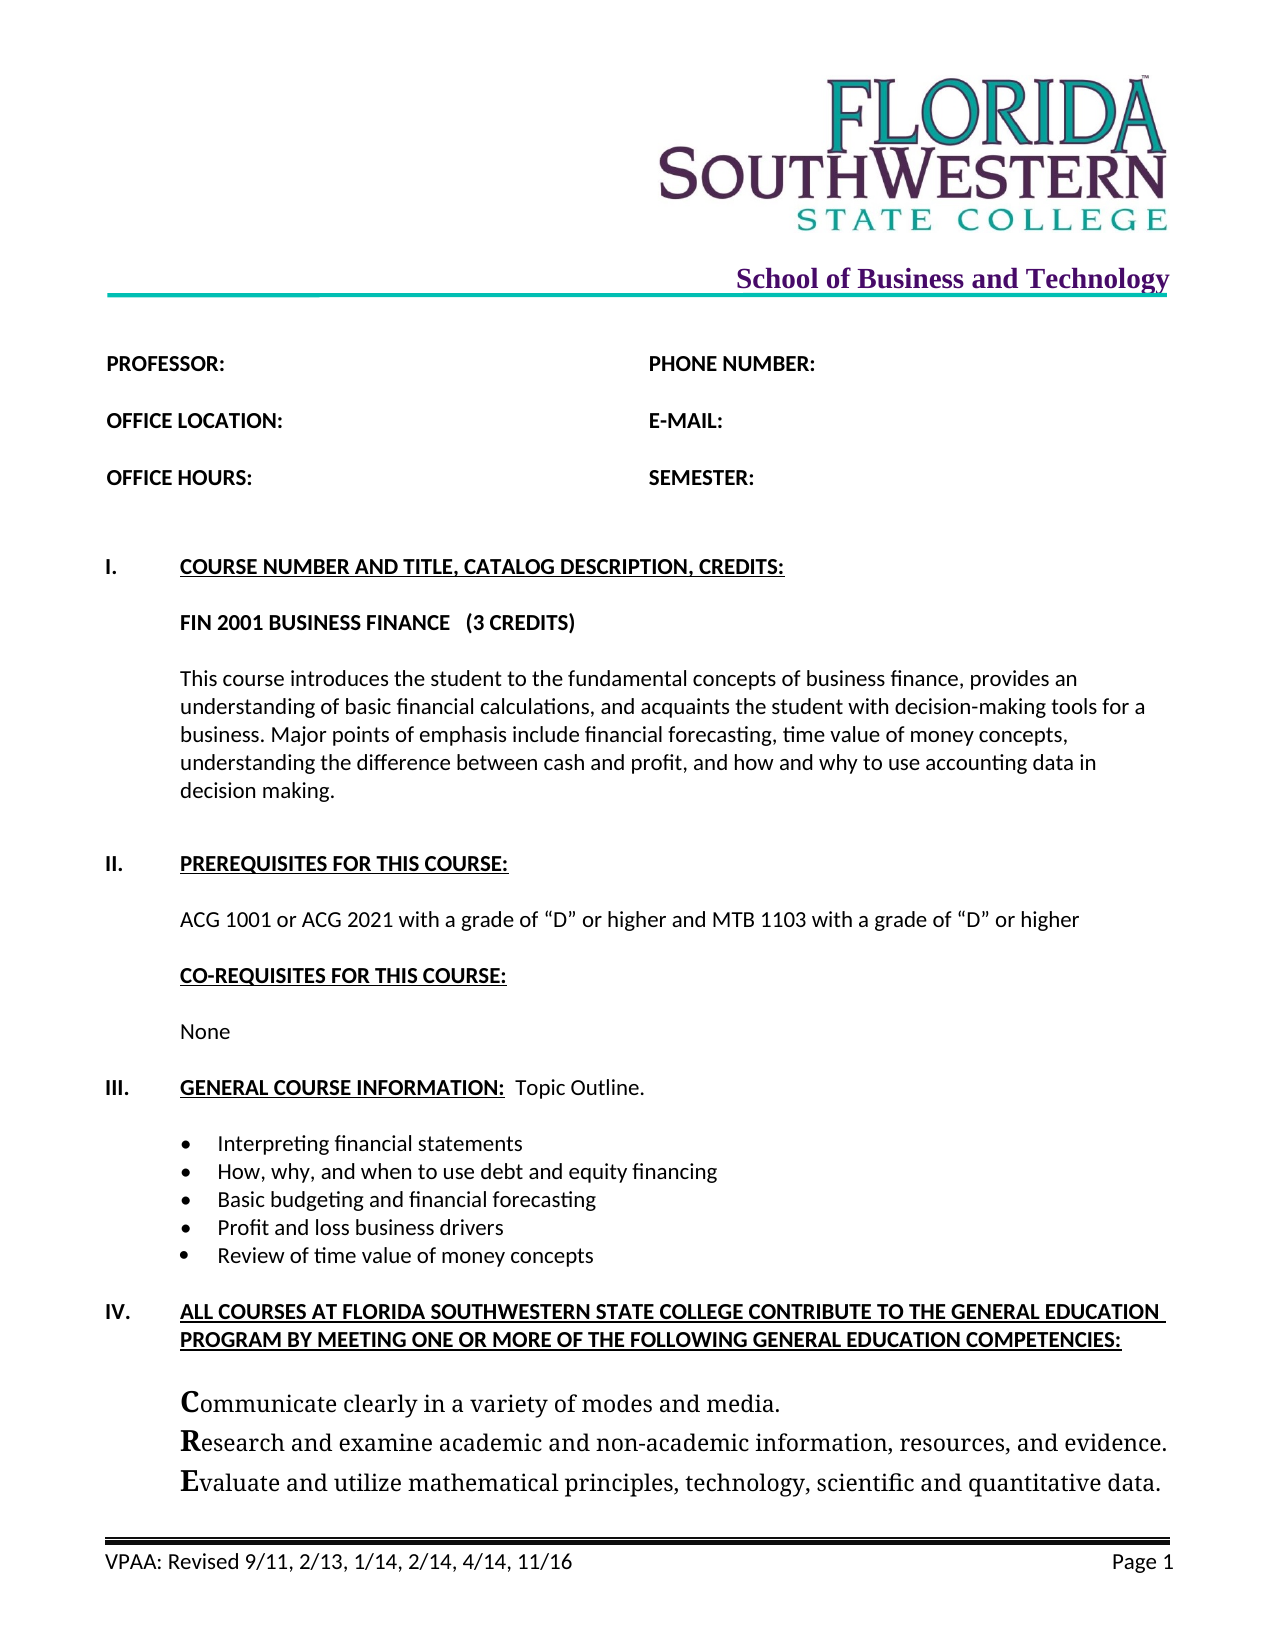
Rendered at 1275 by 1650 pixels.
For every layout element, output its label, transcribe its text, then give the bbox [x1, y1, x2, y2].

list PREREQUISITES FOR THIS COURSE: [105, 849, 1170, 877]
list All courses at Florida SouthWestern State College contribute to the general education program by meeting one or more of the following general education competencies: [105, 1297, 1170, 1353]
text • Profit and loss business drivers [180, 1213, 1170, 1241]
table_cell OFFICE LOCATION: [95, 381, 637, 438]
text Communicate clearly in a variety of modes and media. [180, 1381, 1170, 1421]
list Review of time value of money concepts [180, 1241, 1170, 1269]
table_cell OFFICE HOURS: [95, 439, 637, 496]
text ACG 1001 or ACG 2021 with a grade of “D” or higher and MTB 1103 with a grade of “D” or higher [180, 905, 1170, 933]
text FIN 2001 BUSINESS FINANCE (3 CREDITS) [180, 608, 1170, 636]
text • Basic budgeting and financial forecasting [180, 1185, 1170, 1213]
picture [657, 75, 1170, 233]
text Evaluate and utilize mathematical principles, technology, scientific and quantitative data. [180, 1460, 1170, 1500]
table_cell SEMESTER: [638, 439, 1180, 496]
table_header PROFESSOR: [95, 324, 637, 381]
text Research and examine academic and non-academic information, resources, and evidence. [180, 1421, 1170, 1460]
text This course introduces the student to the fundamental concepts of business finance, provides an understanding of basic financial calculations, and acquaints the student with decision-making tools for a business. Major points of emphasis include financial forecasting, time value of money concepts, understanding the difference between cash and profit, and how and why to use accounting data in decision making. [180, 664, 1170, 804]
text • Interpreting financial statements [180, 1129, 1170, 1157]
table_cell E-MAIL: [638, 381, 1180, 438]
table_header PHONE NUMBER: [638, 324, 1180, 381]
list COURSE NUMBER AND TITLE, CATALOG DESCRIPTION, CREDITS: [105, 552, 1170, 580]
text None [180, 1017, 1170, 1045]
text CO-REQUISITES FOR THIS COURSE: [105, 961, 1170, 989]
text • How, why, and when to use debt and equity financing [180, 1157, 1170, 1185]
list GENERAL COURSE INFORMATION: Topic Outline. [105, 1073, 1170, 1101]
